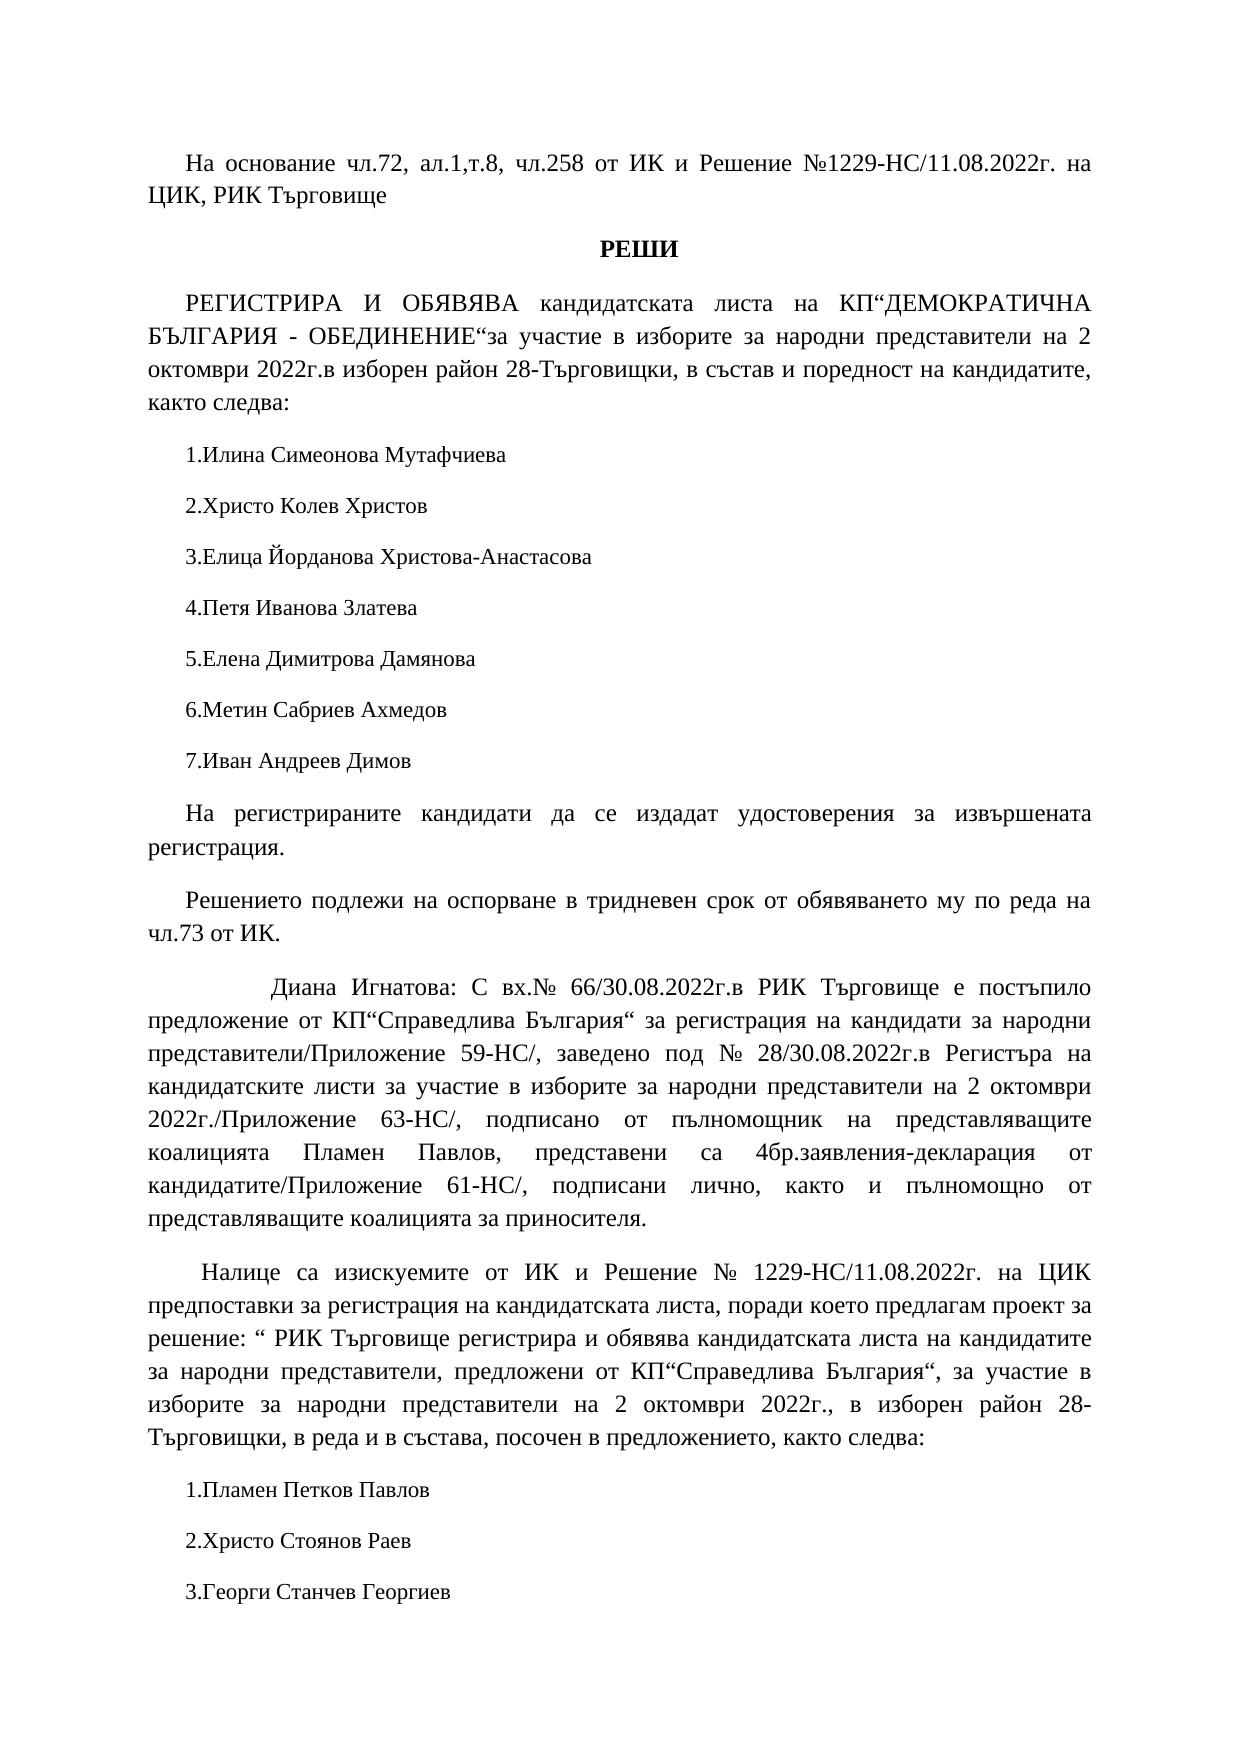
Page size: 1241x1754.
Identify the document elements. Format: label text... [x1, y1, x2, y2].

text РЕШИ [148, 234, 1093, 263]
text 7.Иван Андреев Димов [148, 747, 1093, 774]
text Диана Игнатова: С вх.№ 66/30.08.2022г.в РИК Търговище е постъпило предложение от КП“Справедлива България“ за регистрация на кандидати за народни представители/Приложение 59-НС/, заведено под № 28/30.08.2022г.в Регистъра на кандидатските листи за участие в изборите за народни представители на 2 октомври 2022г./Приложение 63-НС/, подписано от пълномощник на представляващите коалицията Пламен Павлов, представени са 4бр.заявления-декларация от кандидатите/Приложение 61-НС/, подписани лично, както и пълномощно от представляващите коалицията за приносителя. [148, 972, 1093, 1232]
text 1.Пламен Петков Павлов [148, 1476, 1093, 1503]
text 1.Илина Симеонова Мутафчиева [148, 441, 1093, 468]
text На регистрираните кандидати да се издадат удостоверения за извършената регистрация. [148, 798, 1093, 860]
text 3.Георги Станчев Георгиев [148, 1578, 1093, 1605]
text Решението подлежи на оспорване в тридневен срок от обявяването му по реда на чл.73 от ИК. [148, 885, 1093, 947]
text Налице са изискуемите от ИК и Решение № 1229-НС/11.08.2022г. на ЦИК предпоставки за регистрация на кандидатската листа, поради което предлагам проект за решение: “ РИК Търговище регистрира и обявява кандидатската листа на кандидатите за народни представители, предложени от КП“Справедлива България“, за участие в изборите за народни представители на 2 октомври 2022г., в изборен район 28-Търговищки, в реда и в състава, посочен в предложението, както следва: [148, 1257, 1093, 1451]
text 4.Петя Иванова Златева [148, 594, 1093, 621]
text РЕГИСТРИРА И ОБЯВЯВА кандидатската листа на КП“ДЕМОКРАТИЧНА БЪЛГАРИЯ - ОБЕДИНЕНИЕ“за участие в изборите за народни представители на 2 октомври 2022г.в изборен район 28-Търговищки, в състав и поредност на кандидатите, както следва: [148, 288, 1093, 416]
text На основание чл.72, ал.1,т.8, чл.258 от ИК и Решение №1229-НС/11.08.2022г. на ЦИК, РИК Търговище [148, 148, 1093, 209]
text 6.Метин Сабриев Ахмедов [148, 696, 1093, 723]
text 2.Христо Колев Христов [148, 492, 1093, 519]
text 2.Христо Стоянов Раев [148, 1527, 1093, 1554]
text 3.Елица Йорданова Христова-Анастасова [148, 543, 1093, 570]
text 5.Елена Димитрова Дамянова [148, 645, 1093, 672]
